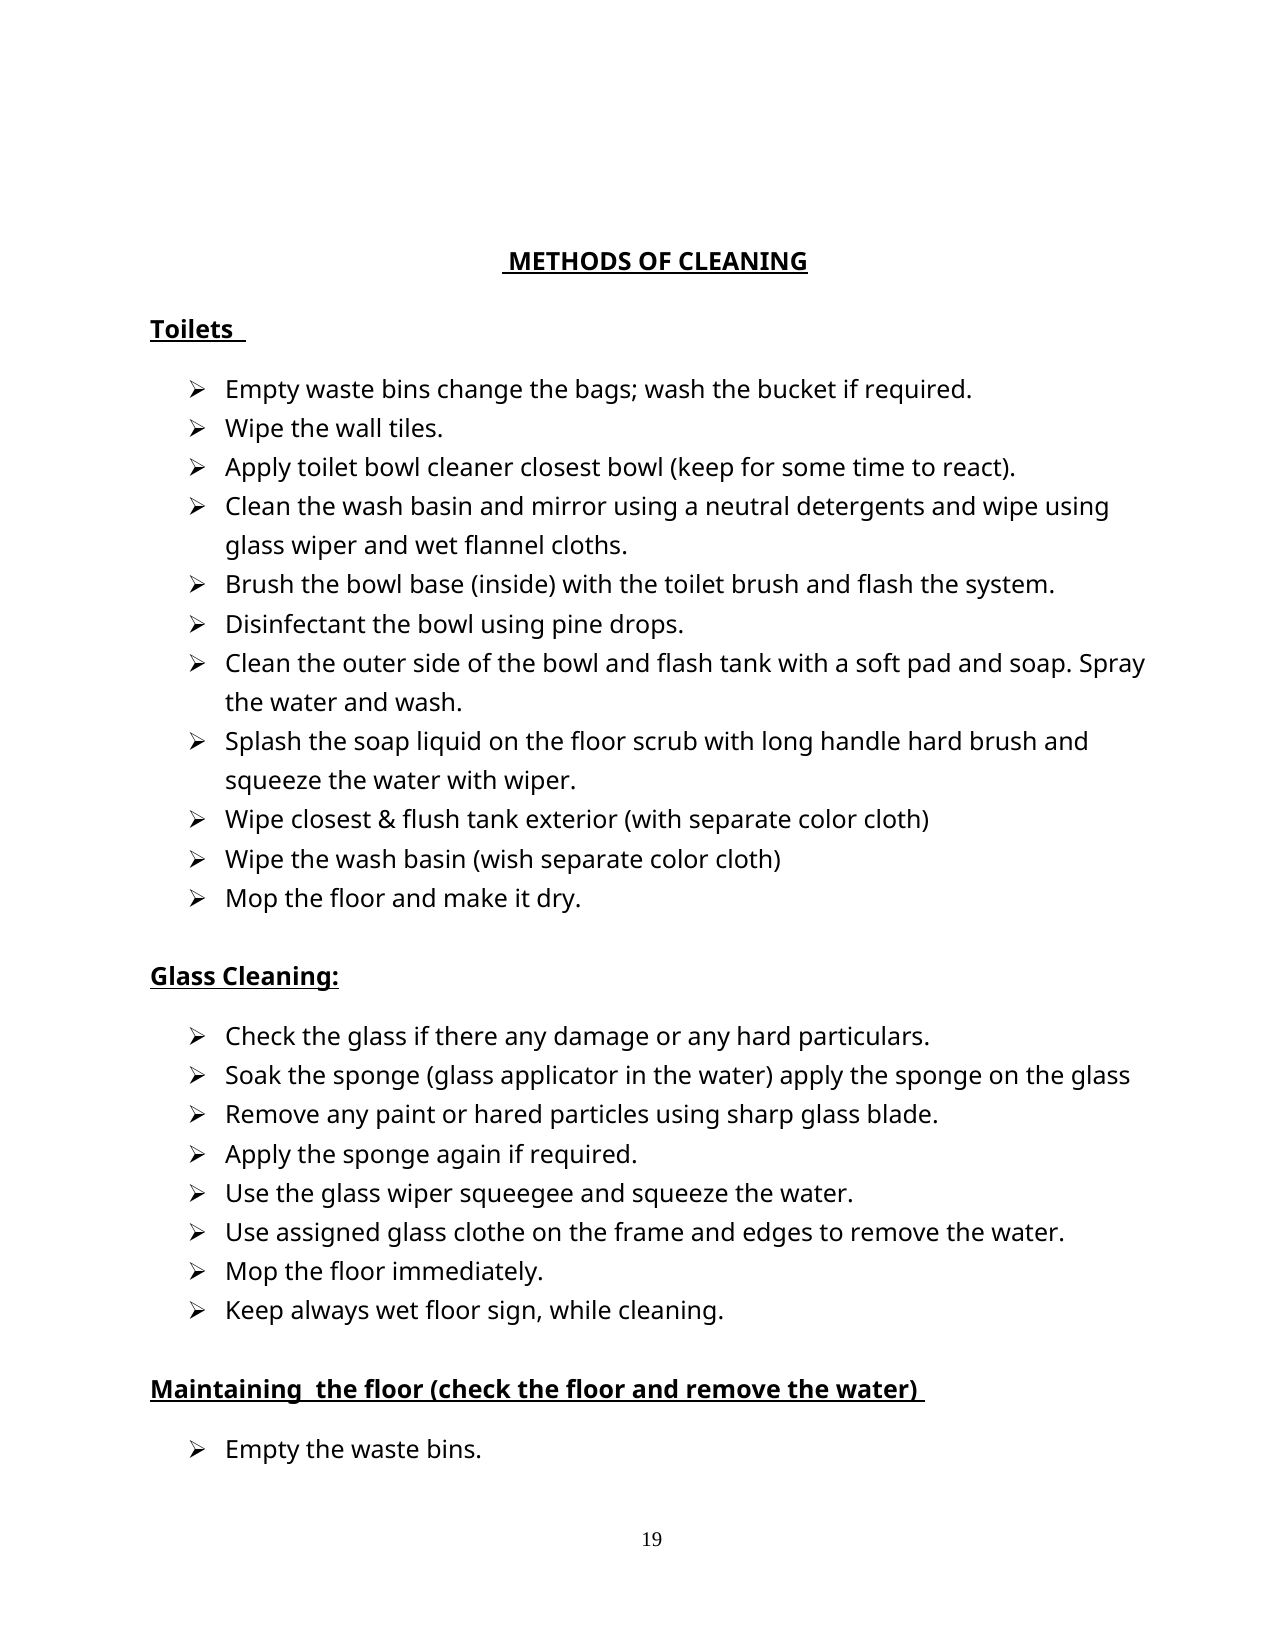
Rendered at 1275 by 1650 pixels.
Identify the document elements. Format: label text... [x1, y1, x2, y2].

list Clean the outer side of the bowl and flash tank with a soft pad and soap. Spray the water and wash. [187, 645, 1153, 719]
list Brush the bowl base (inside) with the toilet brush and flash the system. [187, 567, 1153, 601]
list Use the glass wiper squeegee and squeeze the water. [187, 1175, 1153, 1209]
list Empty the waste bins. [187, 1431, 1153, 1465]
list Wipe the wall tiles. [187, 410, 1153, 444]
text Maintaining the floor (check the floor and remove the water) [150, 1371, 1153, 1405]
list Mop the floor and make it dry. [187, 880, 1153, 914]
list Clean the wash basin and mirror using a neutral detergents and wipe using glass wiper and wet flannel cloths. [187, 489, 1153, 562]
list Wipe closest & flush tank exterior (with separate color cloth) [187, 802, 1153, 836]
text Glass Cleaning: [150, 959, 1153, 993]
list Splash the soap liquid on the floor scrub with long handle hard brush and squeeze the water with wiper. [187, 724, 1153, 797]
text Toilets [150, 311, 1153, 345]
list Wipe the wash basin (wish separate color cloth) [187, 841, 1153, 875]
list Keep always wet floor sign, while cleaning. [187, 1293, 1153, 1327]
list Soak the sponge (glass applicator in the water) apply the sponge on the glass [187, 1058, 1153, 1092]
list Disinfectant the bowl using pine drops. [187, 606, 1153, 640]
list Remove any paint or hared particles using sharp glass blade. [187, 1097, 1153, 1131]
list Empty waste bins change the bags; wash the bucket if required. [187, 371, 1153, 405]
list Apply the sponge again if required. [187, 1136, 1153, 1170]
list Use assigned glass clothe on the frame and edges to remove the water. [187, 1214, 1153, 1249]
list Mop the floor immediately. [187, 1254, 1153, 1288]
list Check the glass if there any damage or any hard particulars. [187, 1019, 1153, 1053]
list Apply toilet bowl cleaner closest bowl (keep for some time to react). [187, 449, 1153, 484]
text METHODS OF CLEANING [150, 243, 1153, 277]
